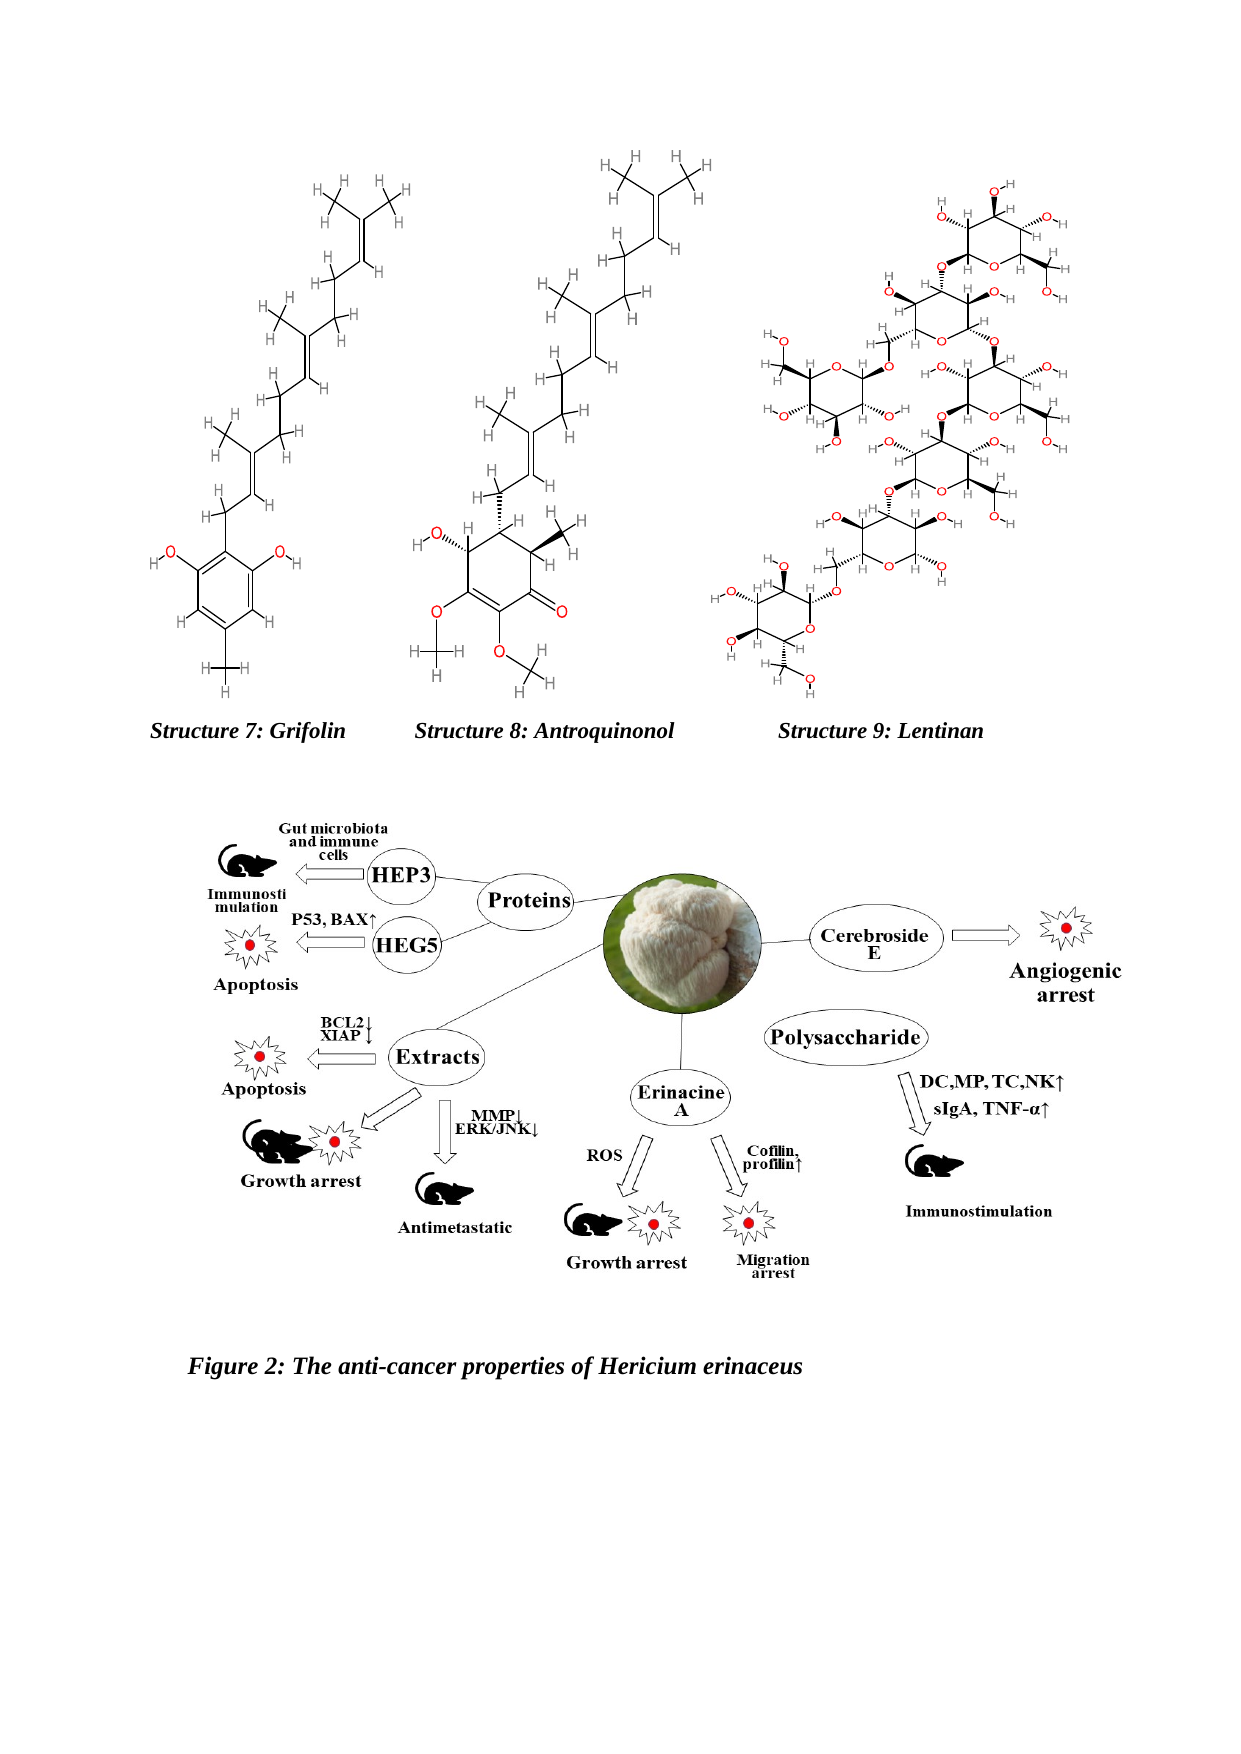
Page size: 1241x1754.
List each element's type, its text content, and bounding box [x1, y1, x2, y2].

text Structure 7: Grifolin Structure 8: Antroquinonol Structure 9: Lentinan [150, 717, 1090, 743]
picture [187, 810, 1128, 1306]
text Figure 2: The anti-cancer properties of Hericium erinaceus [150, 1351, 1090, 1380]
